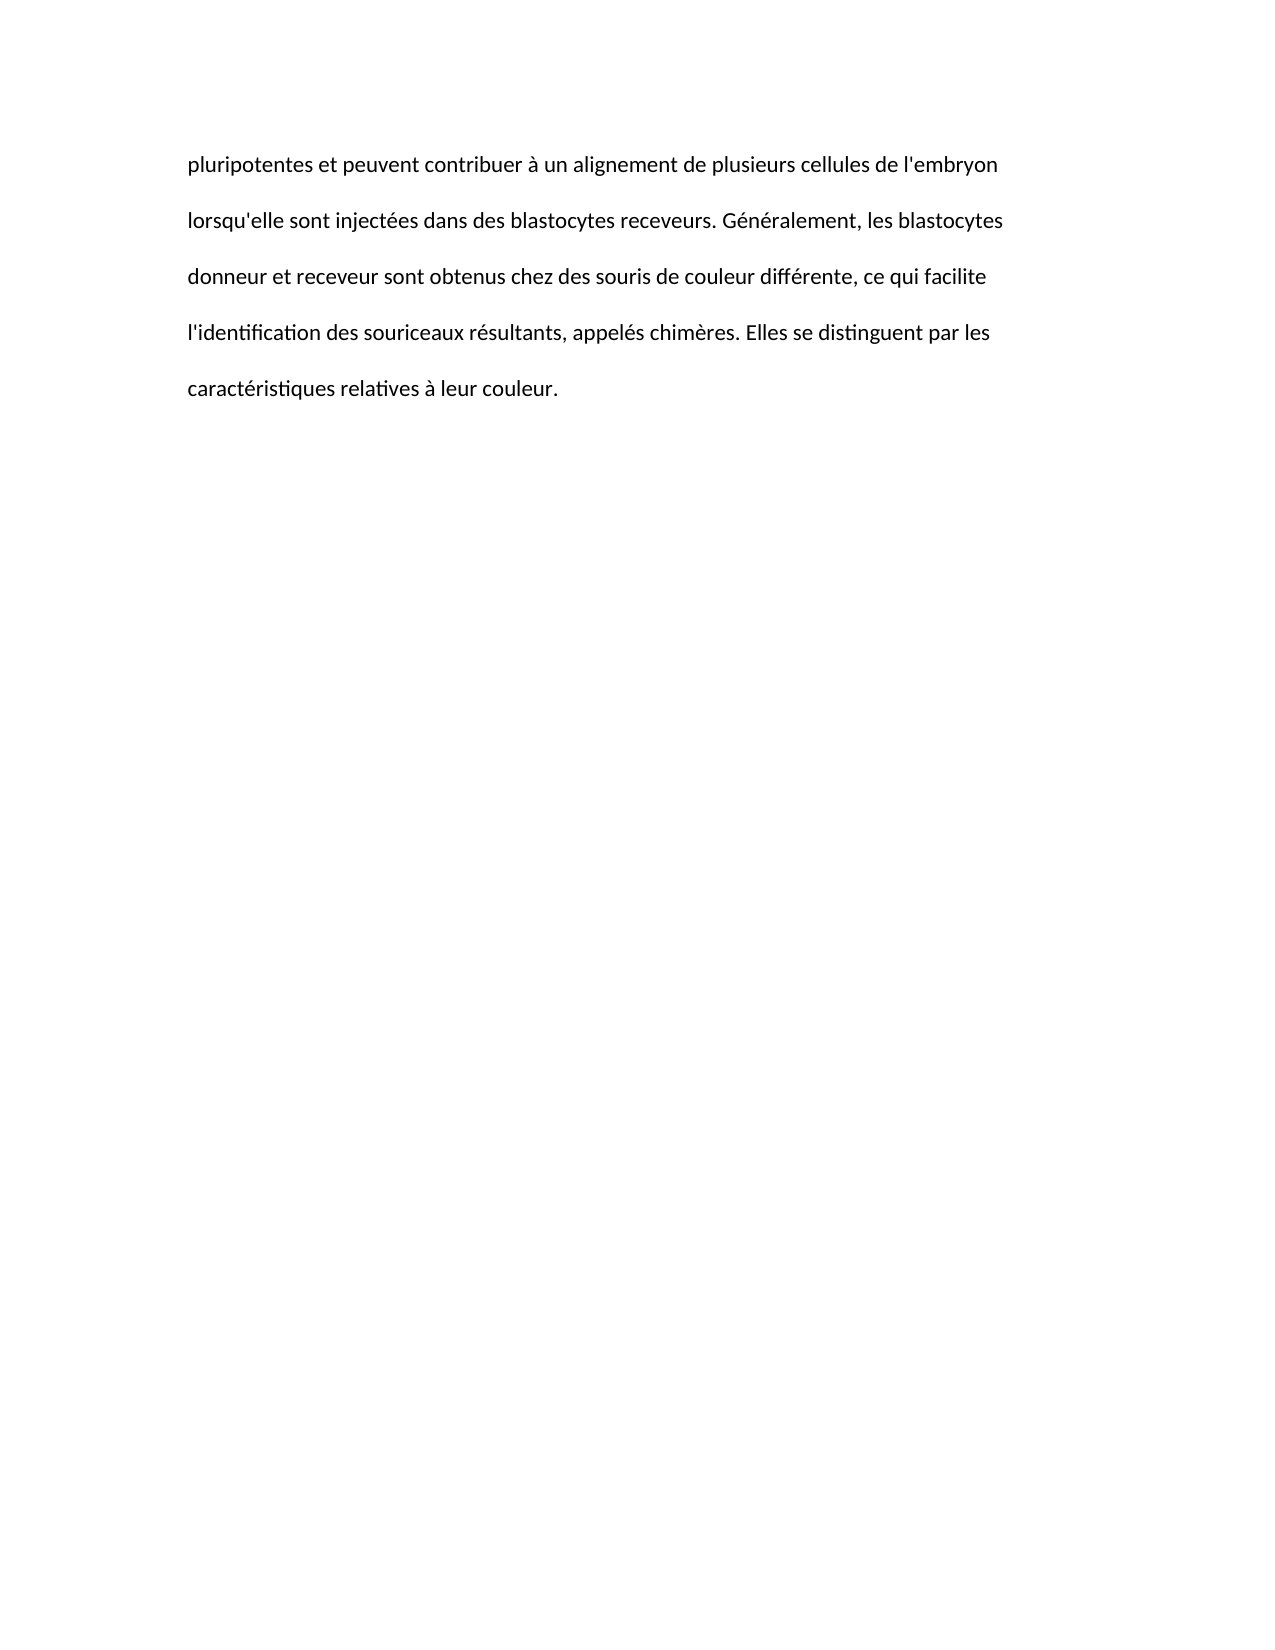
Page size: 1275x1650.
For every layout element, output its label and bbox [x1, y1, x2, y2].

text [187, 150, 1087, 402]
